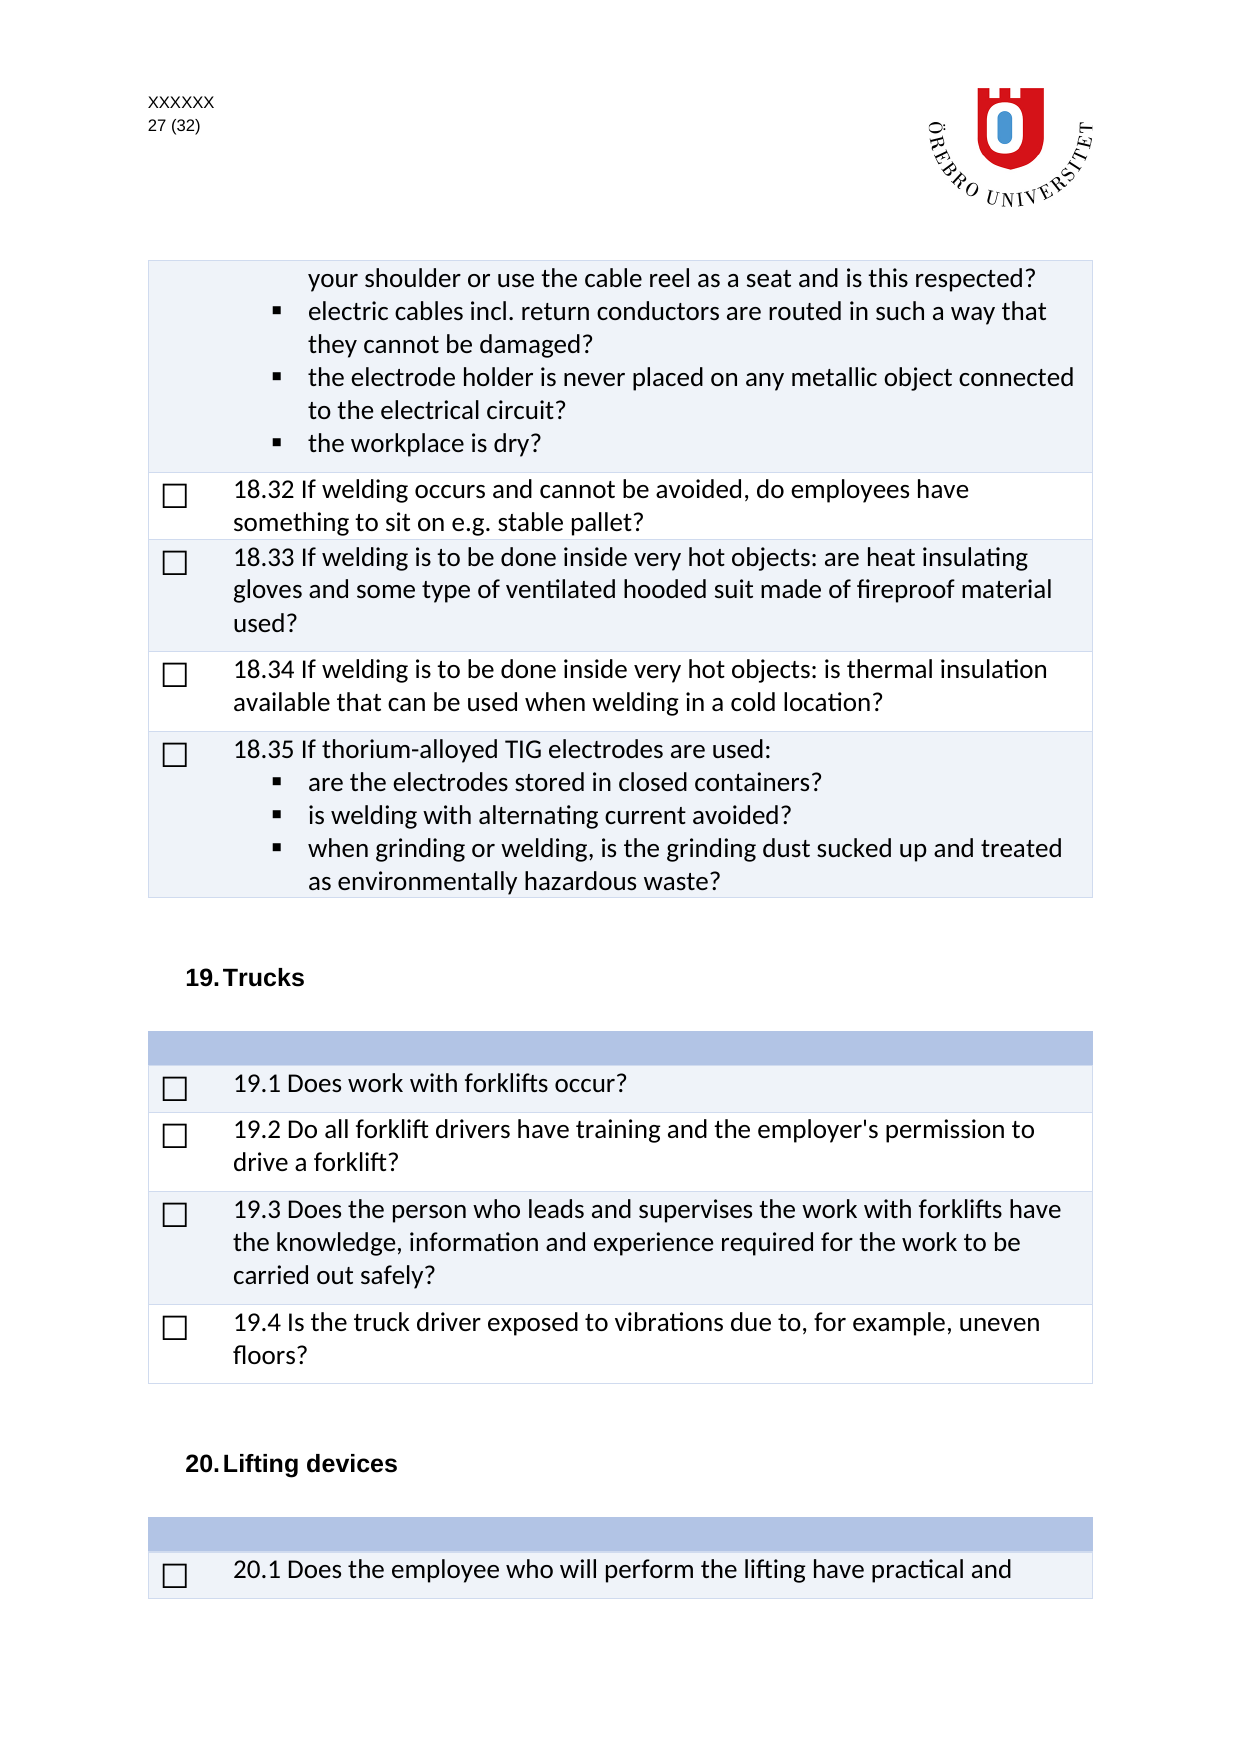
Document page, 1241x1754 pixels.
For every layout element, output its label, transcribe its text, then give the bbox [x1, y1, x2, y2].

table_cell 18.34 If welding is to be done inside very hot objects: is thermal insulation available that can be used when welding in a cold location? [222, 652, 1092, 731]
table_cell 18.32 If welding occurs and cannot be avoided, do employees have something to sit on e.g. stable pallet? [222, 473, 1092, 539]
table_header [149, 1518, 1092, 1551]
table_cell 18.35 If thorium-alloyed TIG electrodes are used: are the electrodes stored in closed containers? is welding with alternating current avoided? when grinding or welding, is the grinding dust sucked up and treated as environmentally hazardous waste? [222, 732, 1092, 897]
subtitle Lifting devices [185, 1449, 1092, 1478]
picture [928, 88, 1093, 207]
table_cell 19.3 Does the person who leads and supervises the work with forklifts have the knowledge, information and experience required for the work to be carried out safely? [222, 1192, 1092, 1304]
table_cell 19.4 Is the truck driver exposed to vibrations due to, for example, uneven floors? [222, 1305, 1092, 1383]
table_header [149, 1032, 1092, 1065]
table_cell 20.1 Does the employee who will perform the lifting have practical and theoretical knowledge to use lifting devices and lifting equipment? [222, 1553, 1092, 1598]
subtitle Trucks [185, 963, 1092, 991]
table_cell 18.33 If welding is to be done inside very hot objects: are heat insulating gloves and some type of ventilated hooded suit made of fireproof material used? [222, 540, 1092, 651]
table_cell 19.1 Does work with forklifts occur? [222, 1066, 1092, 1112]
table_cell 19.2 Do all forklift drivers have training and the employer's permission to drive a forklift? [222, 1113, 1092, 1191]
